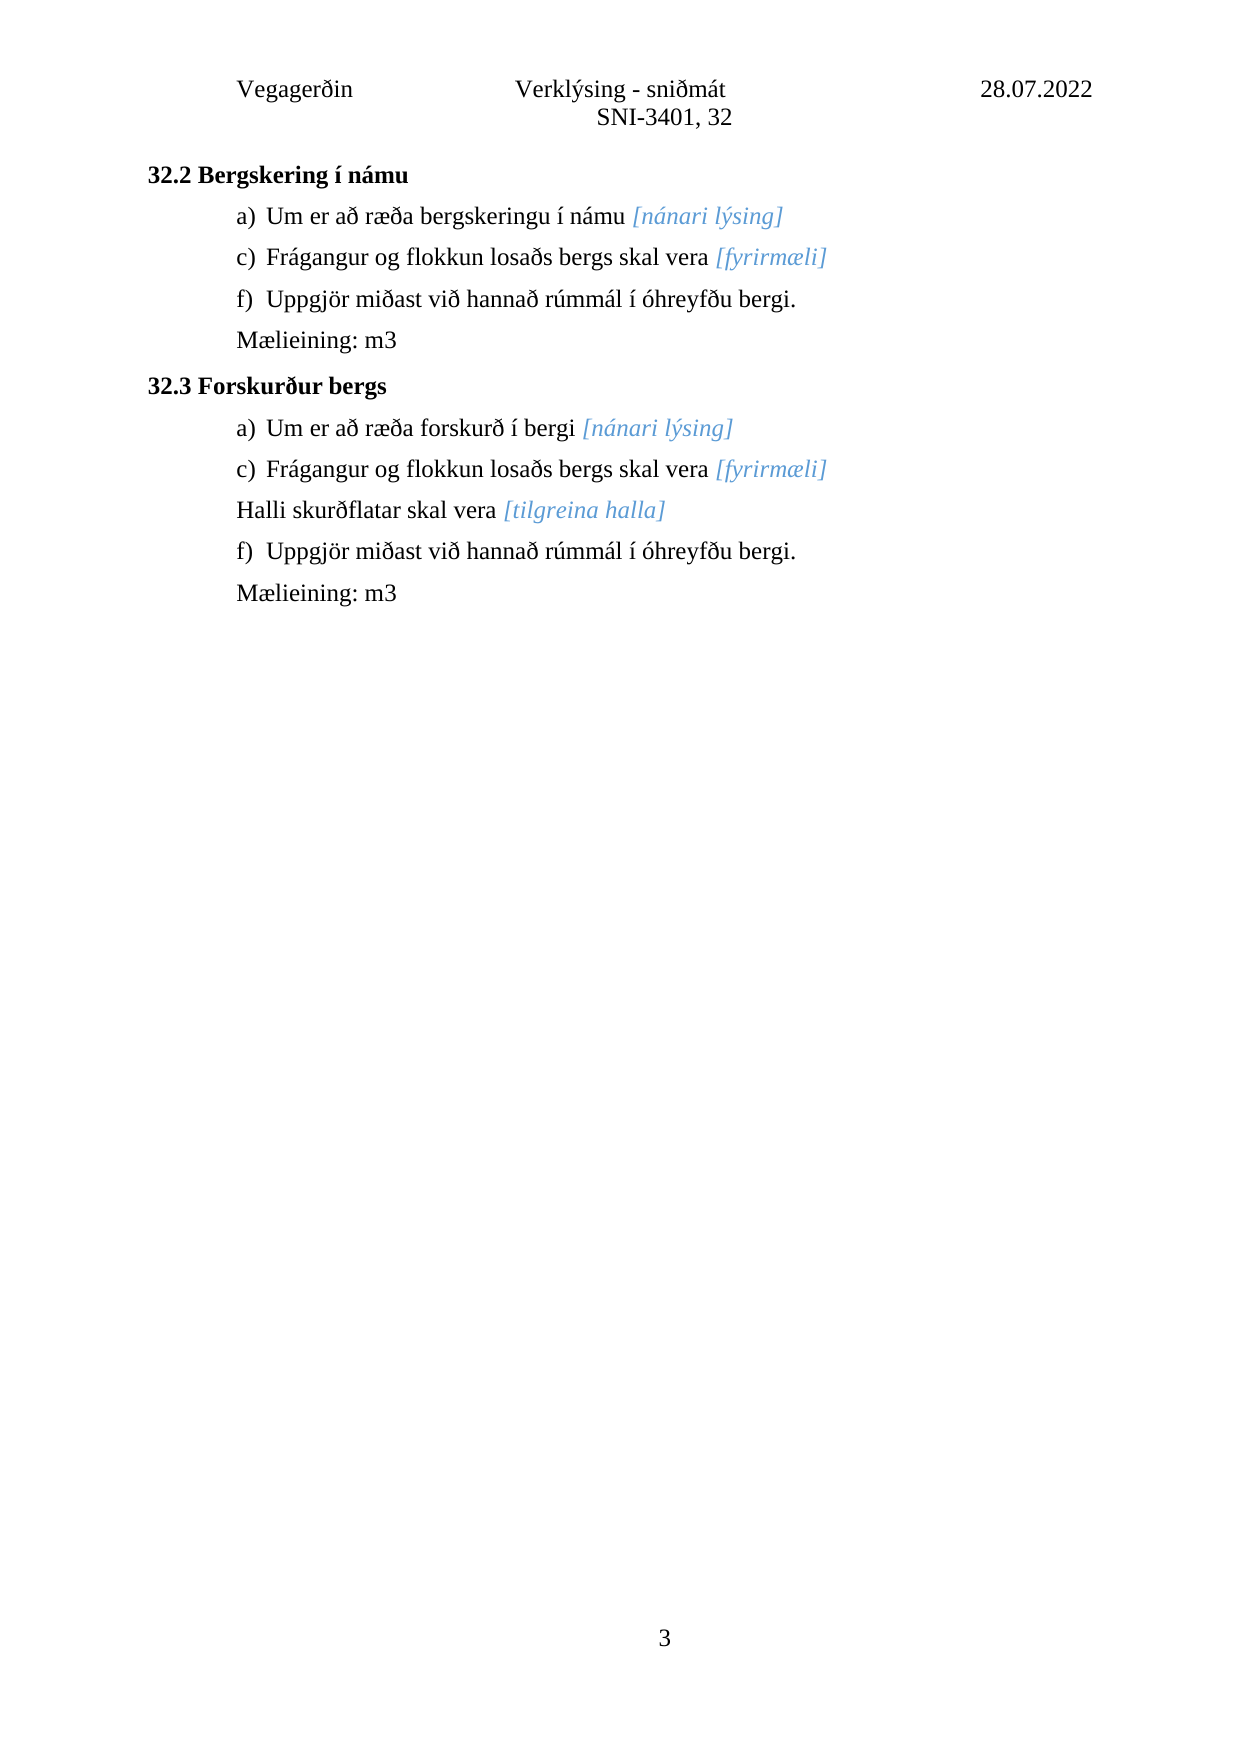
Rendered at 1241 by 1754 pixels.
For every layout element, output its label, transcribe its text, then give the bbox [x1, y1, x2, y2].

text c) Frágangur og flokkun losaðs bergs skal vera [fyrirmæli] [236, 454, 1093, 483]
text Halli skurðflatar skal vera [tilgreina halla] [236, 495, 1093, 524]
text a) Um er að ræða bergskeringu í námu [nánari lýsing] [236, 201, 1093, 230]
text Mælieining: m3 [236, 325, 1093, 354]
text Mælieining: m3 [236, 578, 1093, 606]
text f) Uppgjör miðast við hannað rúmmál í óhreyfðu bergi. [236, 536, 1093, 565]
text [236, 242, 1093, 271]
text f) Uppgjör miðast við hannað rúmmál í óhreyfðu bergi. [236, 284, 1093, 312]
text a) Um er að ræða forskurð í bergi [nánari lýsing] [236, 413, 1093, 441]
text 32.3 Forskurður bergs [148, 371, 1088, 400]
text 32.2 Bergskering í námu [148, 160, 1088, 189]
